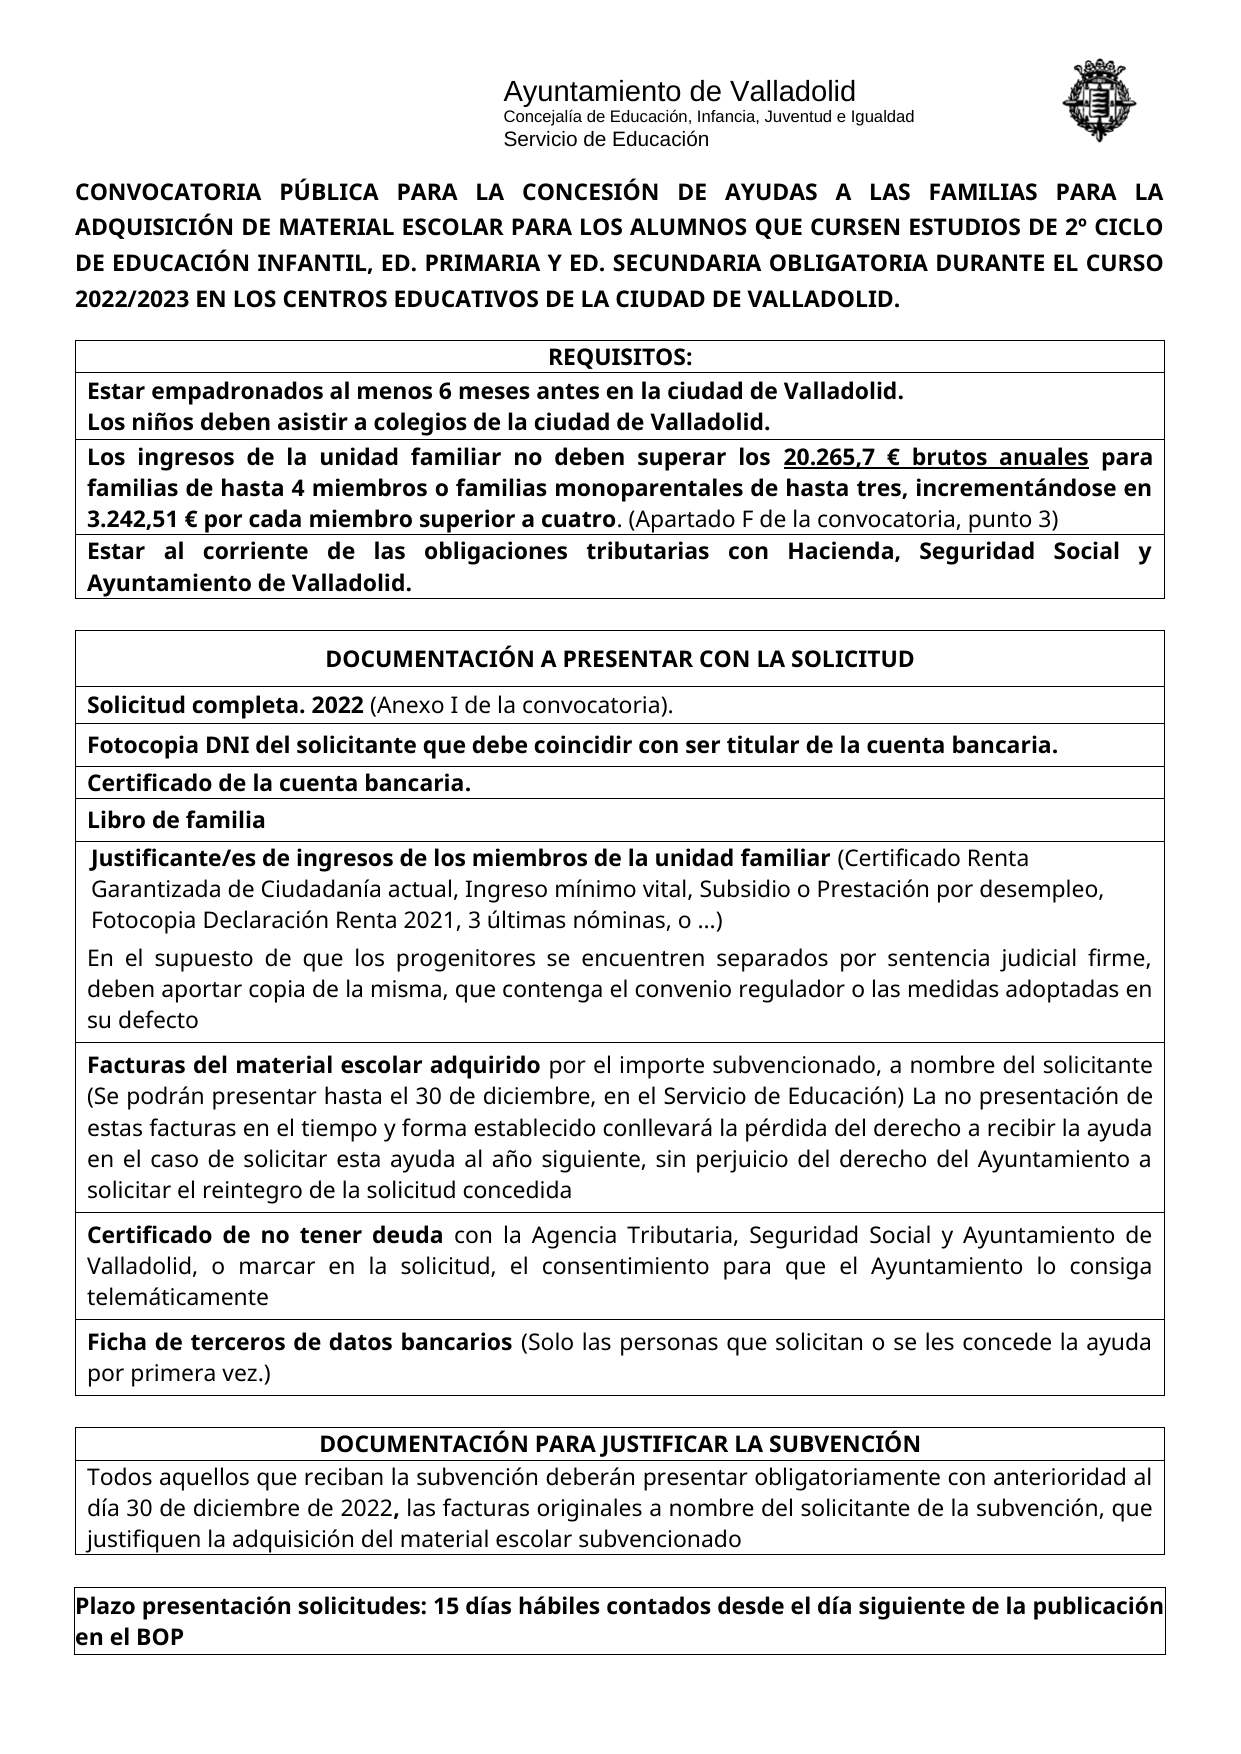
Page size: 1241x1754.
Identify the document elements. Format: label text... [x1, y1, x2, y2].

table_header REQUISITOS: [76, 341, 1164, 372]
table_header DOCUMENTACIÓN PARA JUSTIFICAR LA SUBVENCIÓN [76, 1428, 1164, 1459]
table_cell Estar empadronados al menos 6 meses antes en la ciudad de Valladolid. Los niños deben asistir a colegios de la ciudad de Valladolid. [76, 373, 1164, 439]
table_cell Facturas del material escolar adquirido por el importe subvencionado, a nombre del solicitante (Se podrán presentar hasta el 30 de diciembre, en el Servicio de Educación) La no presentación de estas facturas en el tiempo y forma establecido conllevará la pérdida del derecho a recibir la ayuda en el caso de solicitar esta ayuda al año siguiente, sin perjuicio del derecho del Ayuntamiento a solicitar el reintegro de la solicitud concedida [76, 1043, 1164, 1212]
table_cell Fotocopia DNI del solicitante que debe coincidir con ser titular de la cuenta bancaria. [76, 724, 1164, 766]
table_cell Solicitud completa. 2022 (Anexo I de la convocatoria). [76, 687, 1164, 723]
table_cell Estar al corriente de las obligaciones tributarias con Hacienda, Seguridad Social y Ayuntamiento de Valladolid. [76, 535, 1164, 598]
table_cell Todos aquellos que reciban la subvención deberán presentar obligatoriamente con anterioridad al día 30 de diciembre de 2022, las facturas originales a nombre del solicitante de la subvención, que justifiquen la adquisición del material escolar subvencionado [76, 1461, 1164, 1554]
table_header DOCUMENTACIÓN A PRESENTAR CON LA SOLICITUD [76, 631, 1164, 686]
text CONVOCATORIA PÚBLICA PARA LA CONCESIÓN DE AYUDAS A LAS FAMILIAS PARA LA ADQUISICIÓN DE MATERIAL ESCOLAR PARA LOS ALUMNOS QUE CURSEN ESTUDIOS DE 2º CICLO DE EDUCACIÓN INFANTIL, ED. PRIMARIA Y ED. SECUNDARIA OBLIGATORIA DURANTE EL CURSO 2022/2023 EN LOS CENTROS EDUCATIVOS DE LA CIUDAD DE VALLADOLID. [75, 175, 1165, 314]
table_cell Justificante/es de ingresos de los miembros de la unidad familiar (Certificado Renta Garantizada de Ciudadanía actual, Ingreso mínimo vital, Subsidio o Prestación por desempleo, Fotocopia Declaración Renta 2021, 3 últimas nóminas, o …) En el supuesto de que los progenitores se encuentren separados por sentencia judicial firme, deben aportar copia de la misma, que contenga el convenio regulador o las medidas adoptadas en su defecto [76, 842, 1164, 1042]
table_cell Libro de familia [76, 799, 1164, 841]
picture [1058, 56, 1141, 145]
table_cell Los ingresos de la unidad familiar no deben superar los 20.265,7 € brutos anuales para familias de hasta 4 miembros o familias monoparentales de hasta tres, incrementándose en 3.242,51 € por cada miembro superior a cuatro. (Apartado F de la convocatoria, punto 3) [76, 440, 1164, 534]
table_cell Certificado de la cuenta bancaria. [76, 767, 1164, 798]
text Plazo presentación solicitudes: 15 días hábiles contados desde el día siguiente de la publicación en el BOP [75, 1588, 1165, 1654]
table_cell Certificado de no tener deuda con la Agencia Tributaria, Seguridad Social y Ayuntamiento de Valladolid, o marcar en la solicitud, el consentimiento para que el Ayuntamiento lo consiga telemáticamente [76, 1213, 1164, 1319]
table_cell Ficha de terceros de datos bancarios (Solo las personas que solicitan o se les concede la ayuda por primera vez.) [76, 1320, 1164, 1395]
